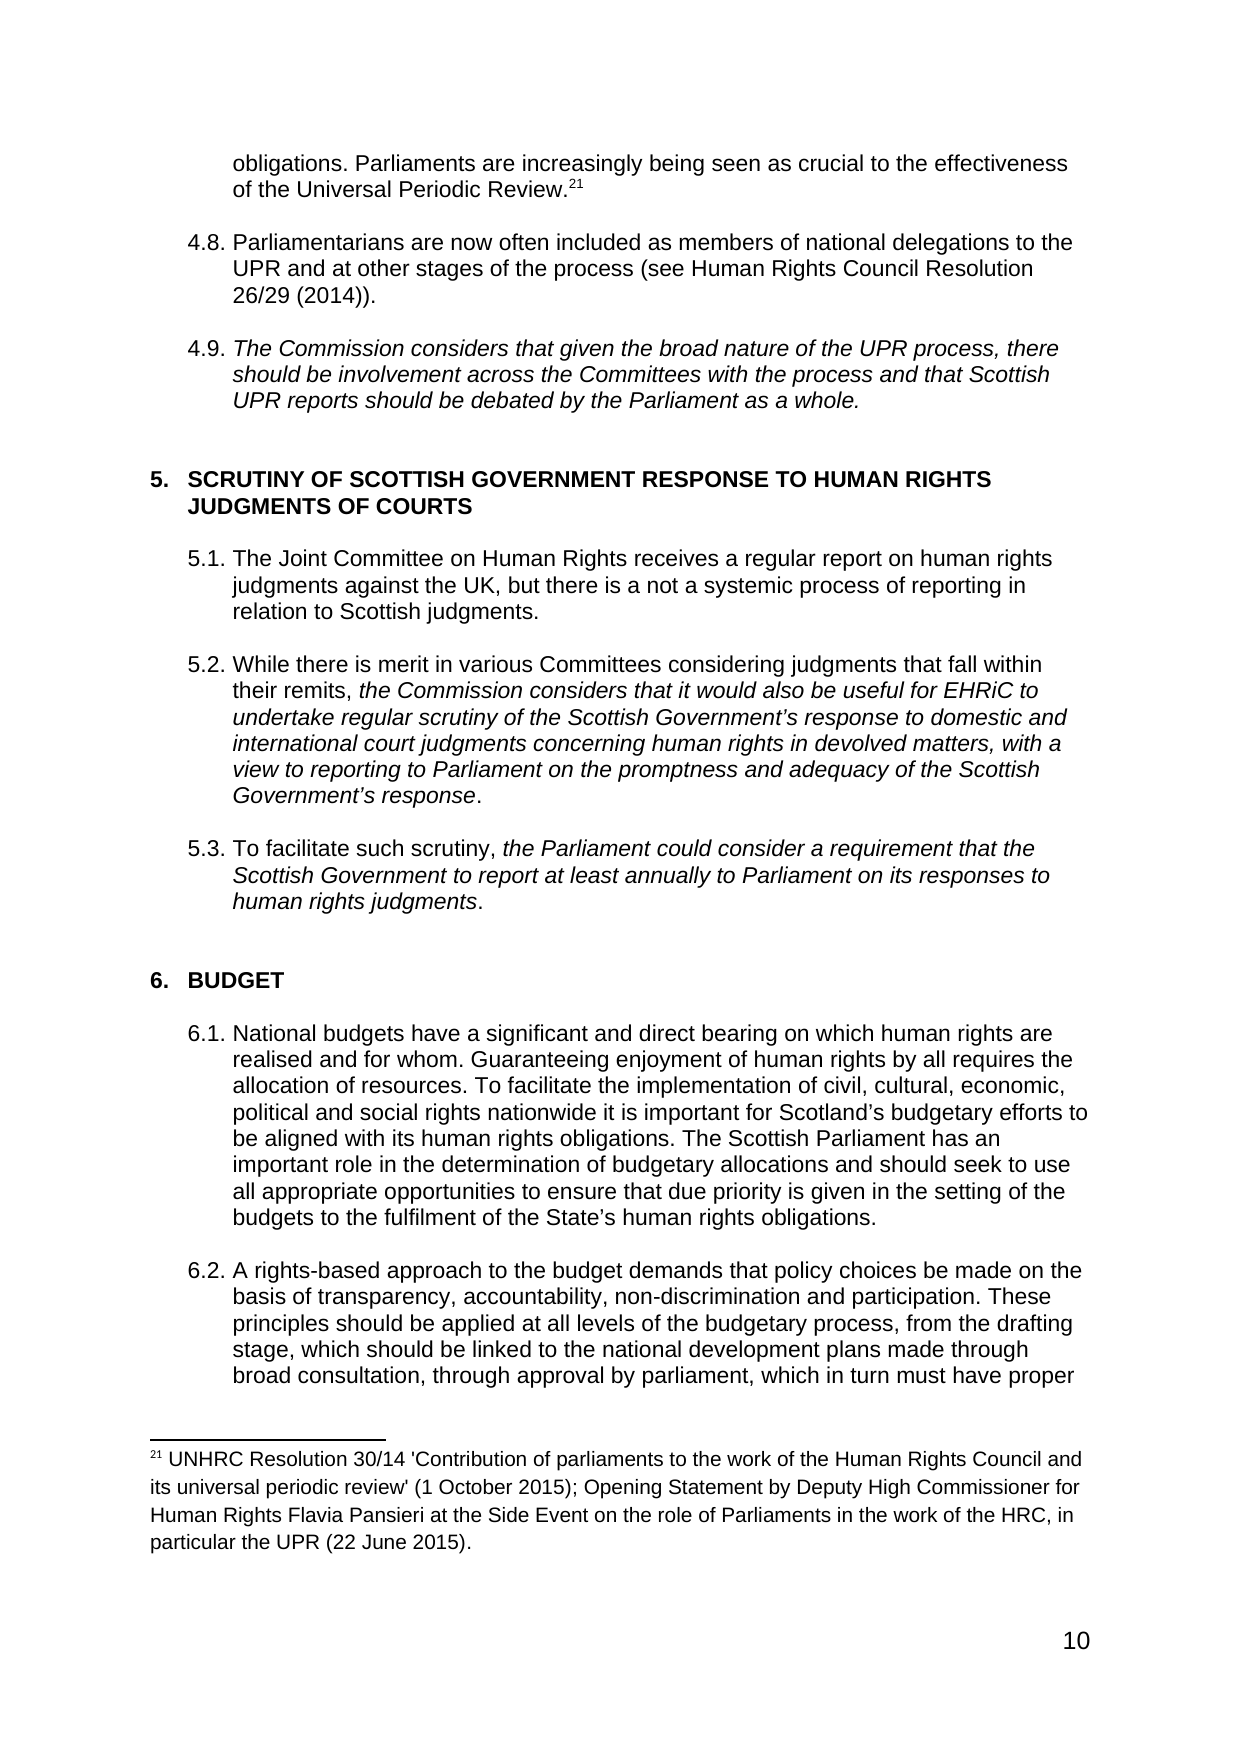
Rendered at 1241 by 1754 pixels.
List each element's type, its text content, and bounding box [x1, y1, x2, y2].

list SCRUTINY OF SCOTTISH GOVERNMENT RESPONSE TO HUMAN RIGHTS JUDGMENTS OF COURTS [150, 466, 1090, 519]
list National budgets have a significant and direct bearing on which human rights are realised and for whom. Guaranteeing enjoyment of human rights by all requires the allocation of resources. To facilitate the implementation of civil, cultural, economic, political and social rights nationwide it is important for Scotland’s budgetary efforts to be aligned with its human rights obligations. The Scottish Parliament has an important role in the determination of budgetary allocations and should seek to use all appropriate opportunities to ensure that due priority is given in the setting of the budgets to the fulfilment of the State’s human rights obligations. [187, 1020, 1090, 1231]
list Parliamentarians are now often included as members of national delegations to the UPR and at other stages of the process (see Human Rights Council Resolution 26/29 (2014)). [187, 229, 1090, 308]
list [187, 1257, 1090, 1389]
list While there is merit in various Committees considering judgments that fall within their remits, the Commission considers that it would also be useful for EHRiC to undertake regular scrutiny of the Scottish Government’s response to domestic and international court judgments concerning human rights in devolved matters, with a view to reporting to Parliament on the promptness and adequacy of the Scottish Government’s response. [187, 651, 1090, 809]
list The Joint Committee on Human Rights receives a regular report on human rights judgments against the UK, but there is a not a systemic process of reporting in relation to Scottish judgments. [187, 545, 1090, 624]
list BUDGET [150, 967, 1090, 993]
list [187, 150, 1090, 203]
list To facilitate such scrutiny, the Parliament could consider a requirement that the Scottish Government to report at least annually to Parliament on its responses to human rights judgments. [187, 835, 1090, 914]
list The Commission considers that given the broad nature of the UPR process, there should be involvement across the Committees with the process and that Scottish UPR reports should be debated by the Parliament as a whole. [187, 334, 1090, 413]
